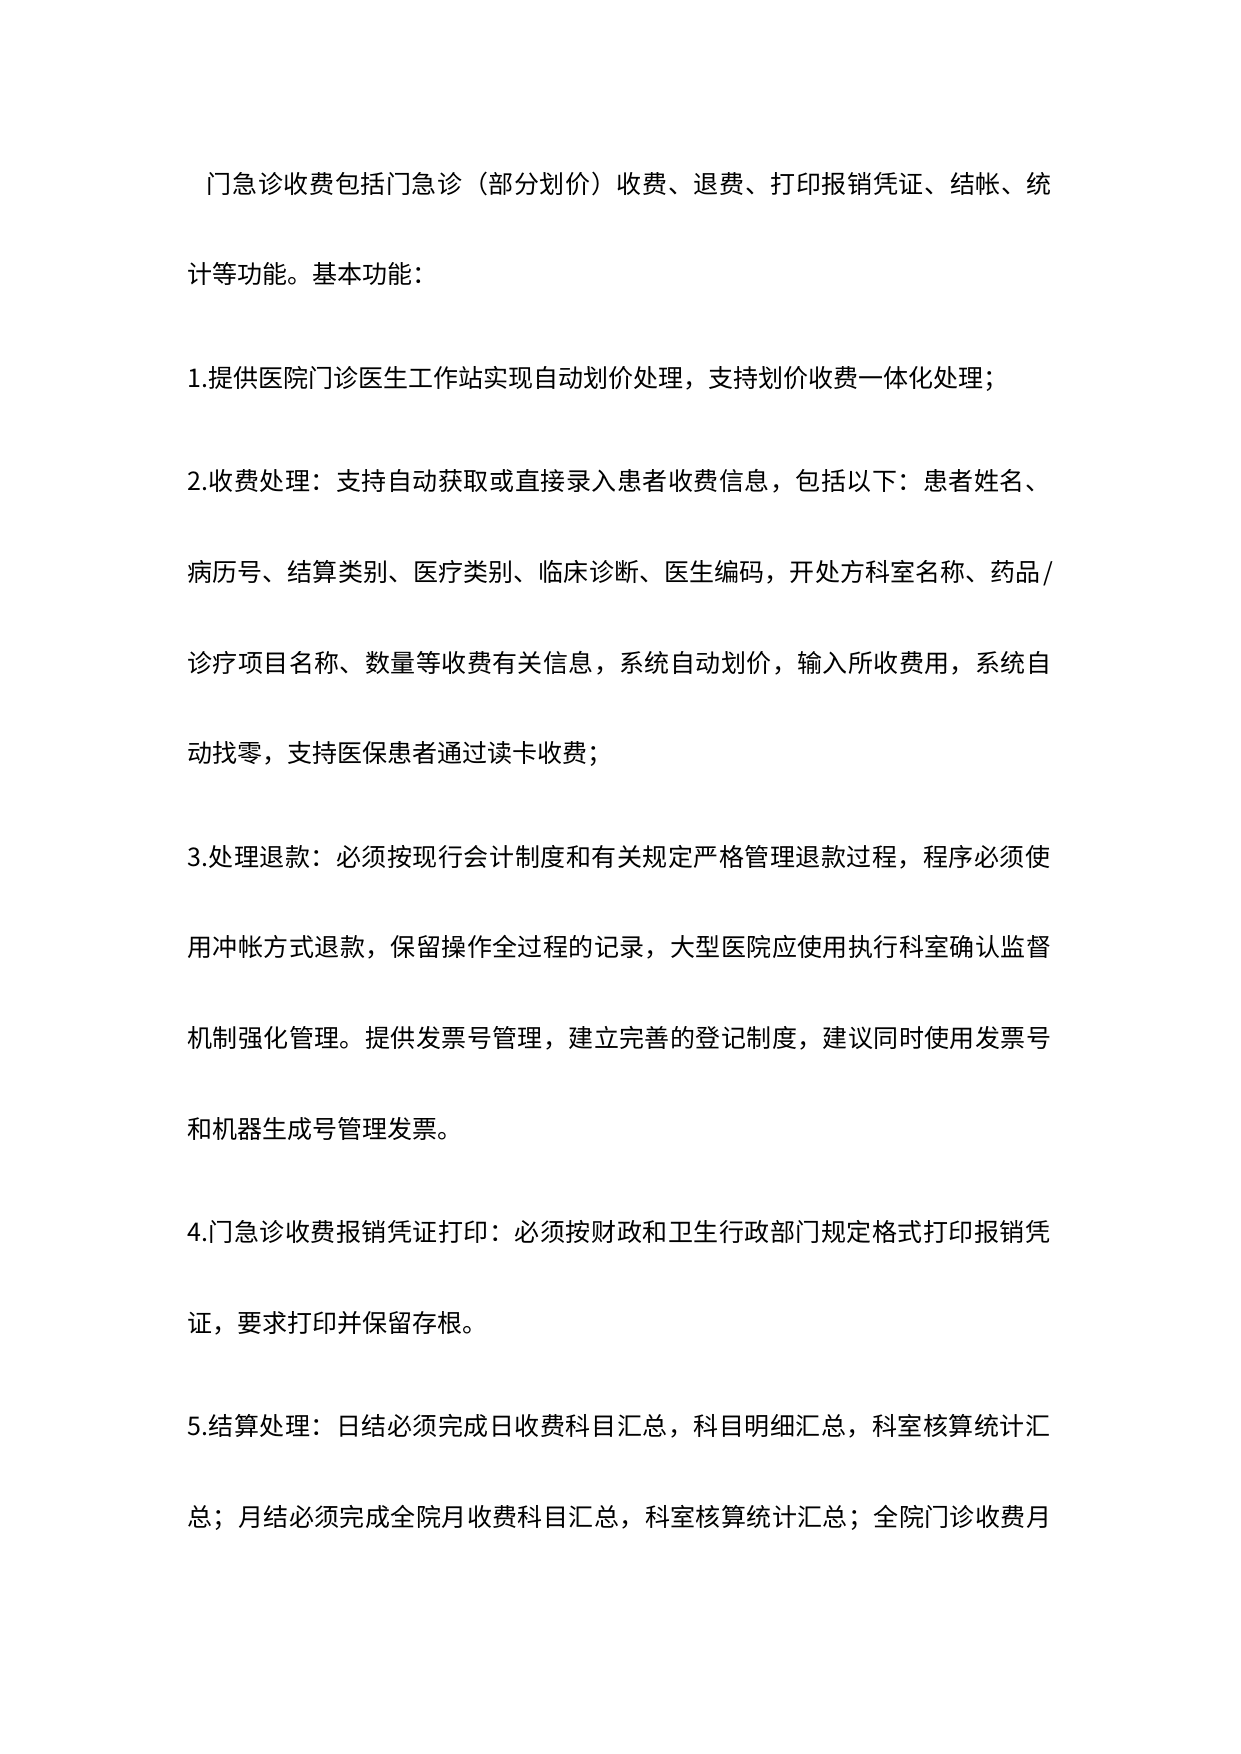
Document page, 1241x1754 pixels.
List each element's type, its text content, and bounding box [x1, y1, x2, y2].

text 2.收费处理：支持自动获取或直接录入患者收费信息，包括以下：患者姓名、病历号、结算类别、医疗类别、临床诊断、医生编码，开处方科室名称、药品/诊疗项目名称、数量等收费有关信息，系统自动划价，输入所收费用，系统自动找零，支持医保患者通过读卡收费； [187, 450, 1053, 782]
text 3.处理退款：必须按现行会计制度和有关规定严格管理退款过程，程序必须使用冲帐方式退款，保留操作全过程的记录，大型医院应使用执行科室确认监督机制强化管理。提供发票号管理，建立完善的登记制度，建议同时使用发票号和机器生成号管理发票。 [187, 825, 1053, 1157]
text 门急诊收费包括门急诊（部分划价）收费、退费、打印报销凭证、结帐、统计等功能。基本功能： [187, 152, 1053, 303]
text 1.提供医院门诊医生工作站实现自动划价处理，支持划价收费一体化处理； [187, 346, 1053, 407]
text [187, 1395, 1053, 1546]
text 4.门急诊收费报销凭证打印：必须按财政和卫生行政部门规定格式打印报销凭证，要求打印并保留存根。 [187, 1201, 1053, 1352]
